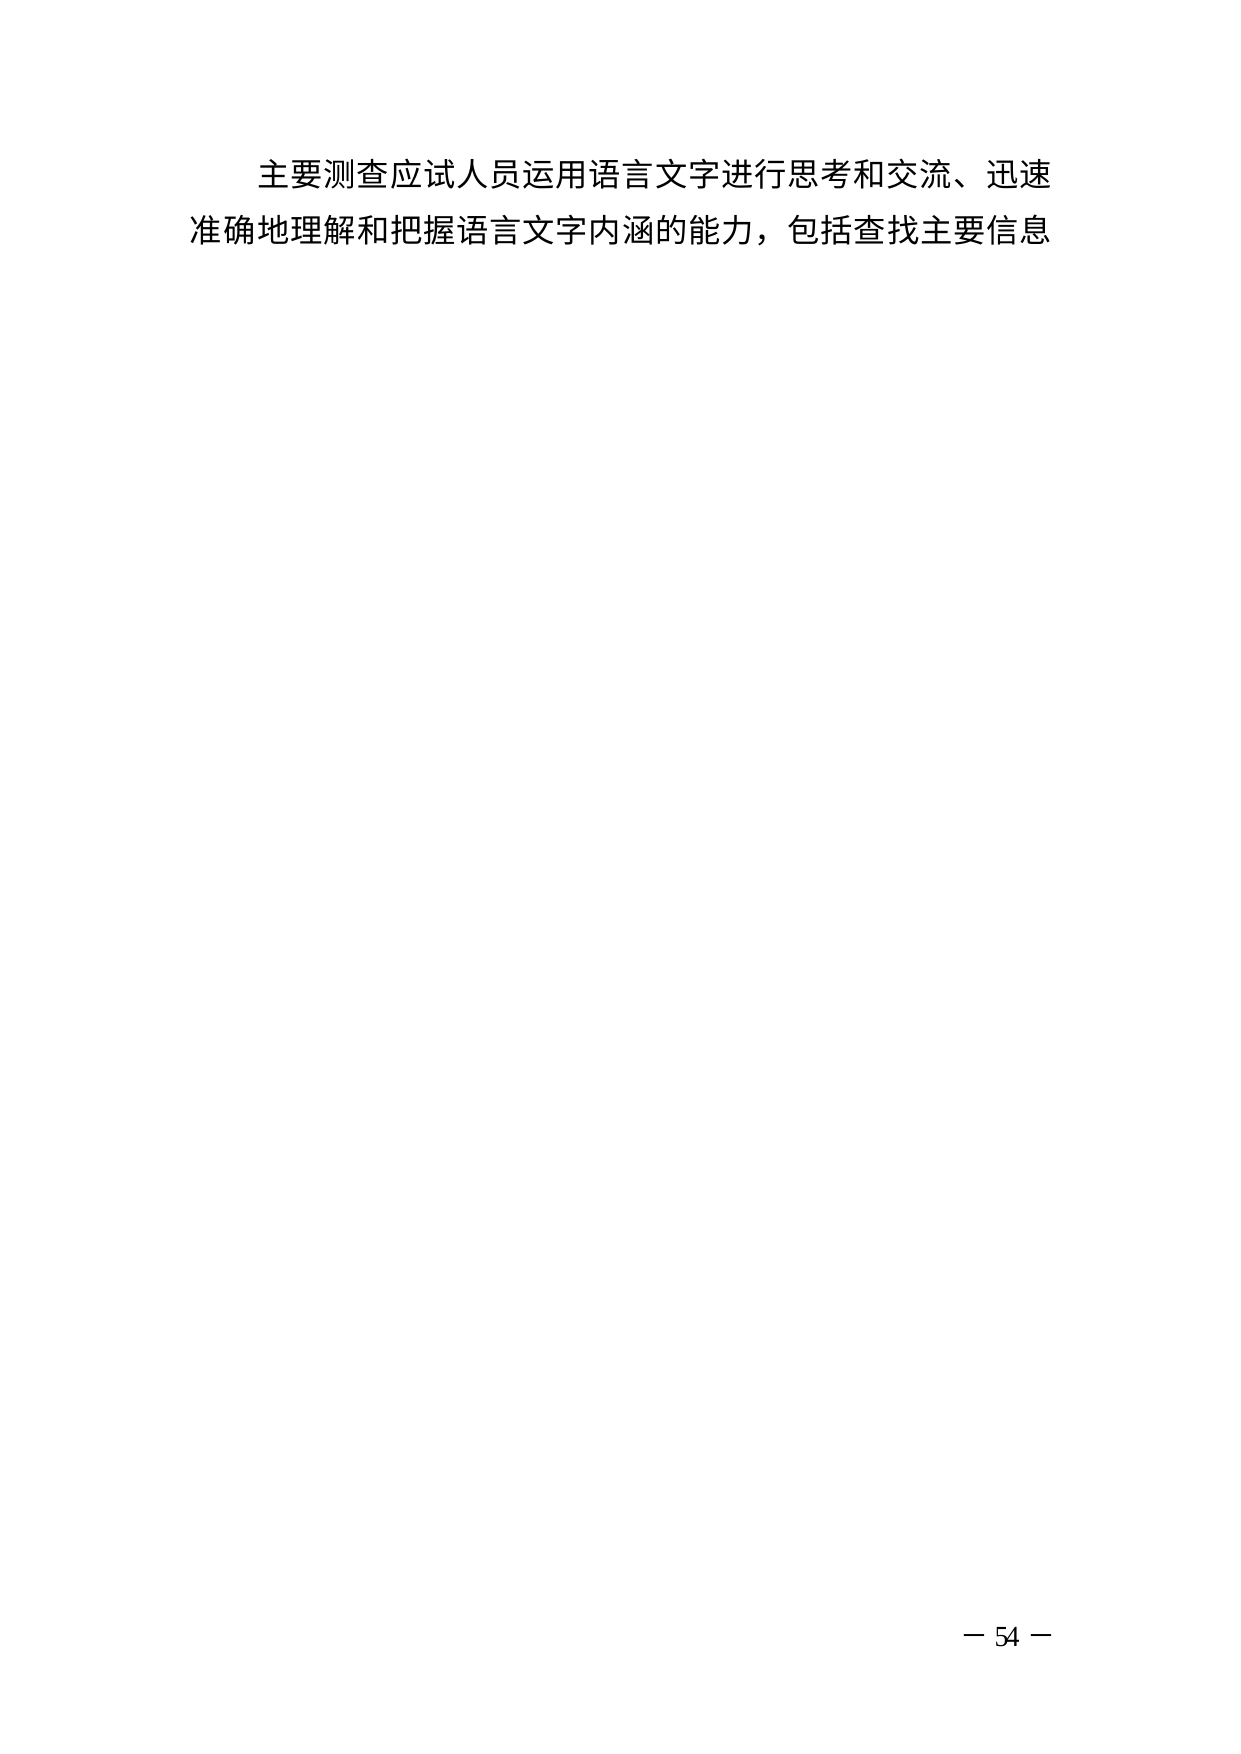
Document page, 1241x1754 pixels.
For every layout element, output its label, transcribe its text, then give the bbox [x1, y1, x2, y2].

text 主要测查应试人员运用语言文字进行思考和交流、迅速 准确地理解和把握语言文字内涵的能力，包括查找主要信息 [189, 149, 1053, 251]
